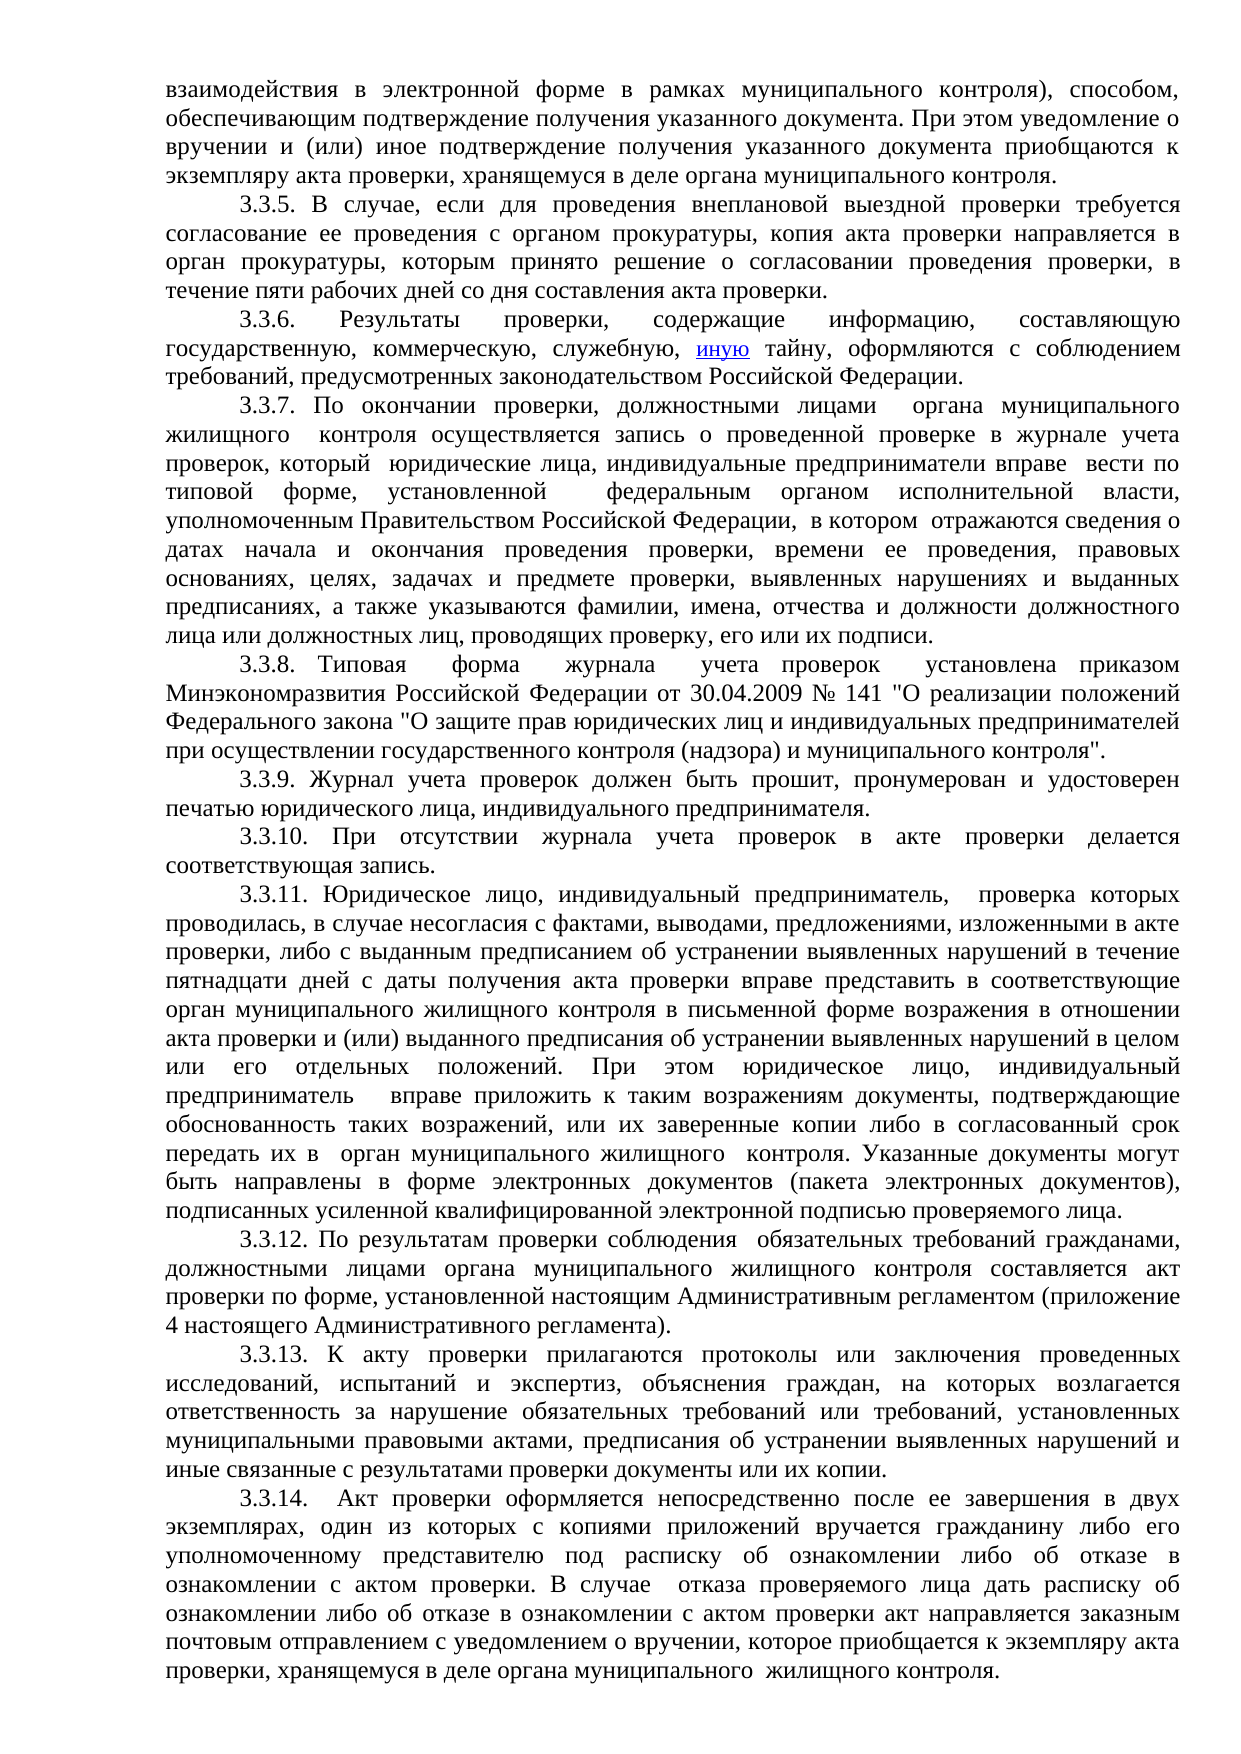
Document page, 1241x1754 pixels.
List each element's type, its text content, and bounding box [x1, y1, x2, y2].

text 3.3.11. Юридическое лицо, индивидуальный предприниматель, проверка которых проводилась, в случае несогласия с фактами, выводами, предложениями, изложенными в акте проверки, либо с выданным предписанием об устранении выявленных нарушений в течение пятнадцати дней с даты получения акта проверки вправе представить в соответствующие орган муниципального жилищного контроля в письменной форме возражения в отношении акта проверки и (или) выданного предписания об устранении выявленных нарушений в целом или его отдельных положений. При этом юридическое лицо, индивидуальный предприниматель вправе приложить к таким возражениям документы, подтверждающие обоснованность таких возражений, или их заверенные копии либо в согласованный срок передать их в орган муниципального жилищного контроля. Указанные документы могут быть направлены в форме электронных документов (пакета электронных документов), подписанных усиленной квалифицированной электронной подписью проверяемого лица. [165, 879, 1181, 1224]
text 3.3.13. К акту проверки прилагаются протоколы или заключения проведенных исследований, испытаний и экспертиз, объяснения граждан, на которых возлагается ответственность за нарушение обязательных требований или требований, установленных муниципальными правовыми актами, предписания об устранении выявленных нарушений и иные связанные с результатами проверки документы или их копии. [165, 1339, 1181, 1483]
text 3.3.14. Акт проверки оформляется непосредственно после ее завершения в двух экземплярах, один из которых с копиями приложений вручается гражданину либо его уполномоченному представителю под расписку об ознакомлении либо об отказе в ознакомлении с актом проверки. В случае отказа проверяемого лица дать расписку об ознакомлении либо об отказе в ознакомлении с актом проверки акт направляется заказным почтовым отправлением с уведомлением о вручении, которое приобщается к экземпляру акта проверки, хранящемуся в деле органа муниципального жилищного контроля. [165, 1483, 1181, 1684]
text 3.3.12. По результатам проверки соблюдения обязательных требований гражданами, должностными лицами органа муниципального жилищного контроля составляется акт проверки по форме, установленной настоящим Административным регламентом (приложение 4 настоящего Административного регламента). [165, 1224, 1181, 1339]
text 3.3.8. Типовая форма журнала учета проверок установлена приказом Минэкономразвития Российской Федерации от 30.04.2009 № 141 "О реализации положений Федерального закона "О защите прав юридических лиц и индивидуальных предпринимателей при осуществлении государственного контроля (надзора) и муниципального контроля". [165, 649, 1181, 764]
text 3.3.6. Результаты проверки, содержащие информацию, составляющую государственную, коммерческую, служебную, иную тайну, оформляются с соблюдением требований, предусмотренных законодательством Российской Федерации. [165, 304, 1181, 390]
text 3.3.5. В случае, если для проведения внеплановой выездной проверки требуется согласование ее проведения с органом прокуратуры, копия акта проверки направляется в орган прокуратуры, которым принято решение о согласовании проведения проверки, в течение пяти рабочих дней со дня составления акта проверки. [165, 189, 1181, 304]
text 3.3.9. Журнал учета проверок должен быть прошит, пронумерован и удостоверен печатью юридического лица, индивидуального предпринимателя. [165, 764, 1181, 821]
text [165, 74, 1181, 189]
text 3.3.10. При отсутствии журнала учета проверок в акте проверки делается соответствующая запись. [165, 821, 1181, 879]
text 3.3.7. По окончании проверки, должностными лицами органа муниципального жилищного контроля осуществляется запись о проведенной проверке в журнале учета проверок, который юридические лица, индивидуальные предприниматели вправе вести по типовой форме, установленной федеральным органом исполнительной власти, уполномоченным Правительством Российской Федерации, в котором отражаются сведения о датах начала и окончания проведения проверки, времени ее проведения, правовых основаниях, целях, задачах и предмете проверки, выявленных нарушениях и выданных предписаниях, а также указываются фамилии, имена, отчества и должности должностного лица или должностных лиц, проводящих проверку, его или их подписи. [165, 390, 1181, 649]
